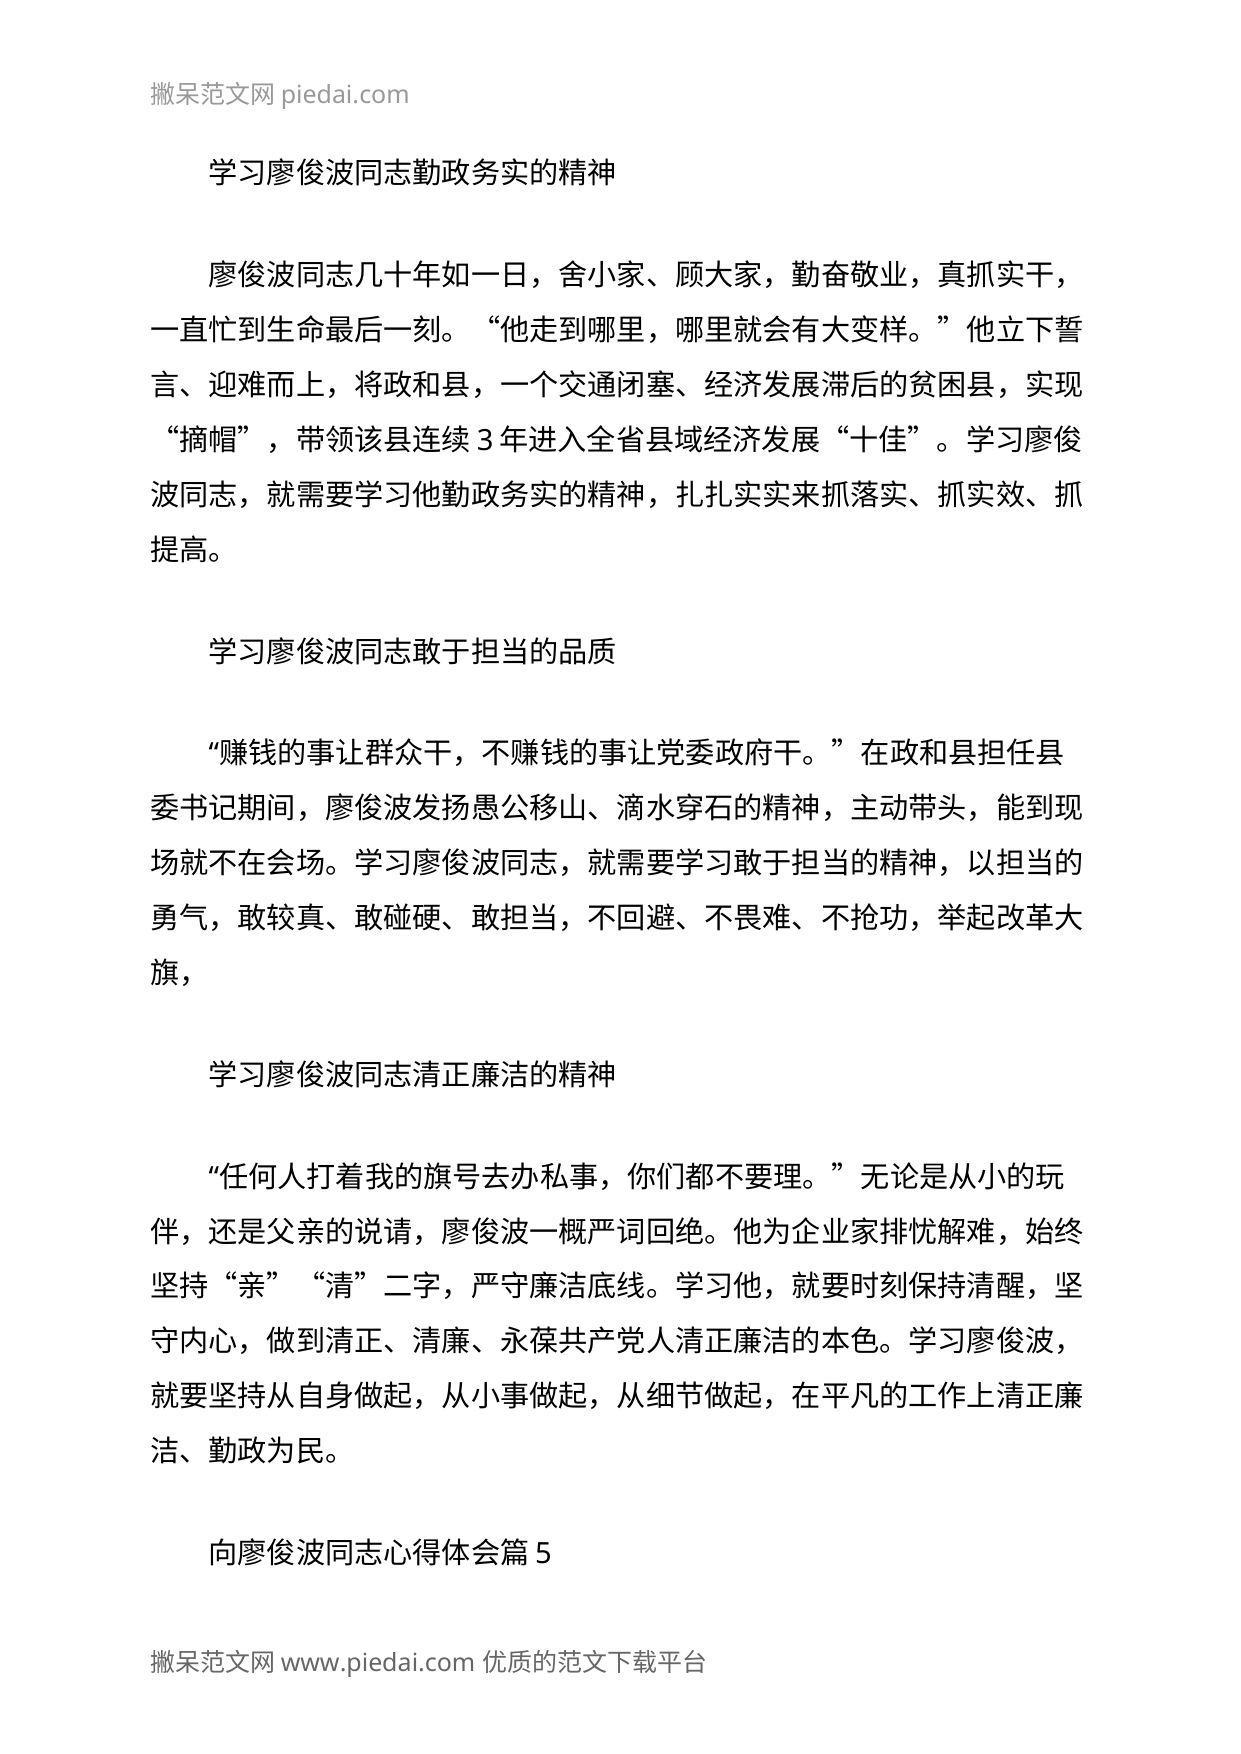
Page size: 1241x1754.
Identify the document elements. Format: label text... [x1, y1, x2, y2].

text 学习廖俊波同志敢于担当的品质 [150, 628, 1090, 670]
text “任何人打着我的旗号去办私事，你们都不要理。”无论是从小的玩伴，还是父亲的说请，廖俊波一概严词回绝。他为企业家排忧解难，始终坚持“亲”“清”二字，严守廉洁底线。学习他，就要时刻保持清醒，坚守内心，做到清正、清廉、永葆共产党人清正廉洁的本色。学习廖俊波，就要坚持从自身做起，从小事做起，从细节做起，在平凡的工作上清正廉洁、勤政为民。 [150, 1153, 1090, 1470]
text 学习廖俊波同志清正廉洁的精神 [150, 1051, 1090, 1094]
text 学习廖俊波同志勤政务实的精神 [150, 150, 1090, 192]
text “赚钱的事让群众干，不赚钱的事让党委政府干。”在政和县担任县委书记期间，廖俊波发扬愚公移山、滴水穿石的精神，主动带头，能到现场就不在会场。学习廖俊波同志，就需要学习敢于担当的精神，以担当的勇气，敢较真、敢碰硬、敢担当，不回避、不畏难、不抢功，举起改革大旗， [150, 730, 1090, 992]
text 廖俊波同志几十年如一日，舍小家、顾大家，勤奋敬业，真抓实干，一直忙到生命最后一刻。“他走到哪里，哪里就会有大变样。”他立下誓言、迎难而上，将政和县，一个交通闭塞、经济发展滞后的贫困县，实现“摘帽”，带领该县连续3年进入全省县域经济发展“十佳”。学习廖俊波同志，就需要学习他勤政务实的精神，扎扎实实来抓落实、抓实效、抓提高。 [150, 252, 1090, 569]
text 向廖俊波同志心得体会篇5 [150, 1529, 1090, 1572]
